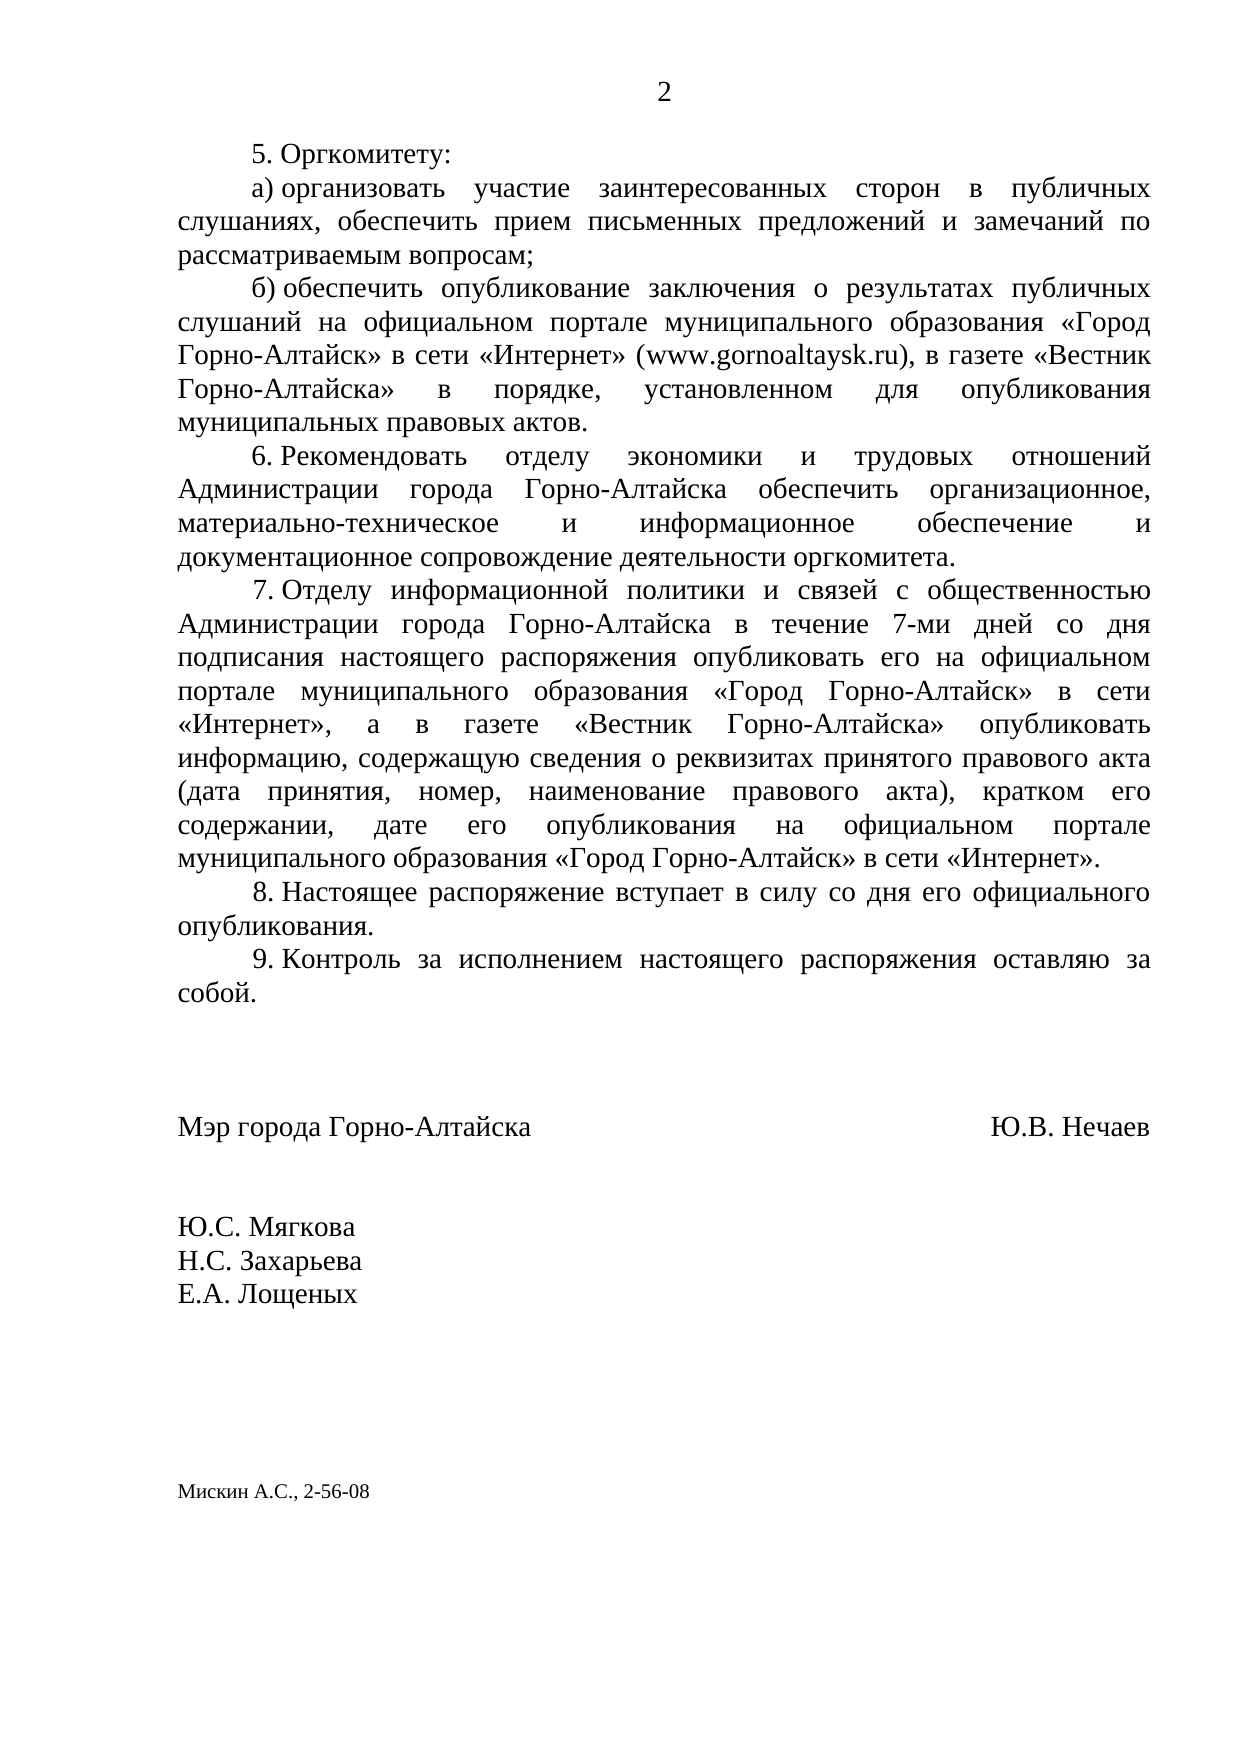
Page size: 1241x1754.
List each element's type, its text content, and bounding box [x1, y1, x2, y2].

text Ю.С. Мягкова [177, 1209, 1152, 1243]
list Рекомендовать отделу экономики и трудовых отношений Администрации города Горно-Алтайска обеспечить организационное, материально-техническое и информационное обеспечение и документационное сопровождение деятельности оргкомитета. [177, 438, 1152, 572]
list Контроль за исполнением настоящего распоряжения оставляю за собой. [177, 941, 1152, 1008]
text Н.С. Захарьева [177, 1243, 1152, 1277]
list Настоящее распоряжение вступает в силу со дня его официального опубликования. [177, 874, 1152, 941]
text Мискин А.С., 2-56-08 [177, 1478, 1152, 1503]
text Е.А. Лощеных [177, 1277, 1152, 1310]
text Мэр города Горно-Алтайска Ю.В. Нечаев [177, 1109, 1152, 1142]
list Отделу информационной политики и связей с общественностью Администрации города Горно-Алтайска в течение 7-ми дней со дня подписания настоящего распоряжения опубликовать его на официальном портале муниципального образования «Город Горно-Алтайск» в сети «Интернет», а в газете «Вестник Горно-Алтайска» опубликовать информацию, содержащую сведения о реквизитах принятого правового акта (дата принятия, номер, наименование правового акта), кратком его содержании, дате его опубликования на официальном портале муниципального образования «Город Горно-Алтайск» в сети «Интернет». [177, 572, 1152, 874]
list Оргкомитету: [177, 136, 1152, 170]
list обеспечить опубликование заключения о результатах публичных слушаний на официальном портале муниципального образования «Город Горно-Алтайск» в сети «Интернет» (www.gornoaltaysk.ru), в газете «Вестник Горно-Алтайска» в порядке, установленном для опубликования муниципальных правовых актов. [177, 270, 1152, 438]
list организовать участие заинтересованных сторон в публичных слушаниях, обеспечить прием письменных предложений и замечаний по рассматриваемым вопросам; [177, 170, 1152, 270]
